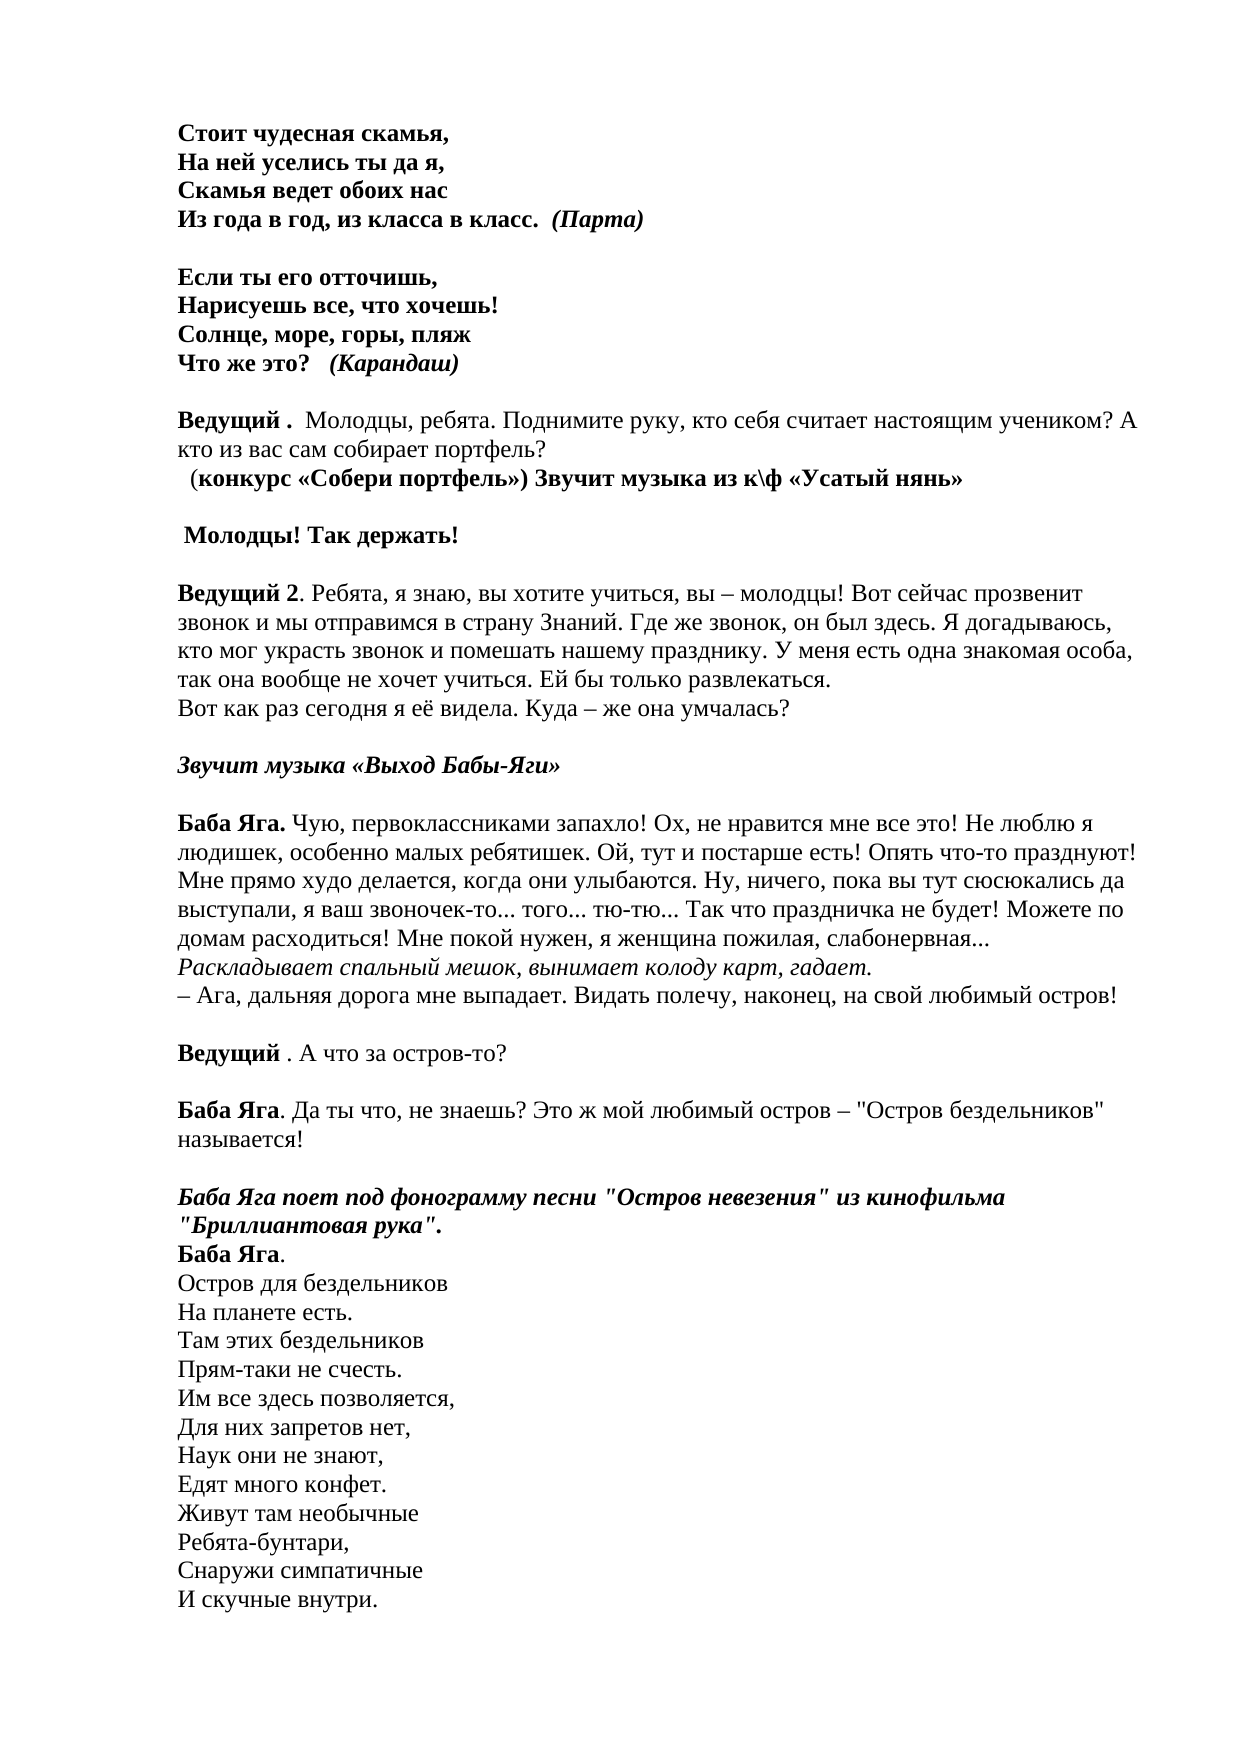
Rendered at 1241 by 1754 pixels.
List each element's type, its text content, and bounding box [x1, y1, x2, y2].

text Ведущий . А что за остров-то? [177, 1038, 1152, 1067]
text Вот как раз сегодня я её видела. Куда – же она умчалась? [177, 693, 1152, 722]
text Раскладывает спальный мешок, вынимает колоду карт, гадает. [177, 952, 1152, 981]
text Стоит чудесная скамья, На ней уселись ты да я, Скамья ведет обоих нас Из года в год, из класса в класс. (Парта) [177, 118, 1152, 233]
text Баба Яга поет под фонограмму песни "Остров невезения" из кинофильма "Бриллиантовая рука". [177, 1182, 1152, 1239]
text Нарисуешь все, что хочешь! Солнце, море, горы, пляж Что же это? (Карандаш) [177, 291, 1152, 377]
text Молодцы! Так держать! [177, 521, 1152, 549]
text Звучит музыка «Выход Бабы-Яги» [177, 751, 1152, 779]
text Если ты его отточишь, [177, 262, 1152, 291]
text (конкурс «Собери портфель») Звучит музыка из к\ф «Усатый нянь» [177, 463, 1152, 492]
text Баба Яга. Да ты что, не знаешь? Это ж мой любимый остров – "Остров бездельников" называется! [177, 1096, 1152, 1153]
text Ведущий 2. Ребята, я знаю, вы хотите учиться, вы – молодцы! Вот сейчас прозвенит звонок и мы отправимся в страну Знаний. Где же звонок, он был здесь. Я догадываюсь, кто мог украсть звонок и помешать нашему празднику. У меня есть одна знакомая особа, так она вообще не хочет учиться. Ей бы только развлекаться. [177, 578, 1152, 693]
text Ведущий . Молодцы, ребята. Поднимите руку, кто себя считает настоящим учеником? А кто из вас сам собирает портфель? [177, 406, 1152, 463]
text Баба Яга. Чую, первоклассниками запахло! Ох, не нравится мне все это! Не люблю я людишек, особенно малых ребятишек. Ой, тут и постарше есть! Опять что-то празднуют! Мне прямо худо делается, когда они улыбаются. Ну, ничего, пока вы тут сюсюкались да выступали, я ваш звоночек-то... того... тю-тю... Так что праздничка не будет! Можете по домам расходиться! Мне покой нужен, я женщина пожилая, слабонервная... [177, 808, 1152, 952]
text Баба Яга. [177, 1239, 1152, 1268]
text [177, 1268, 1152, 1613]
text – Ага, дальняя дорога мне выпадает. Видать полечу, наконец, на свой любимый остров! [177, 981, 1152, 1009]
